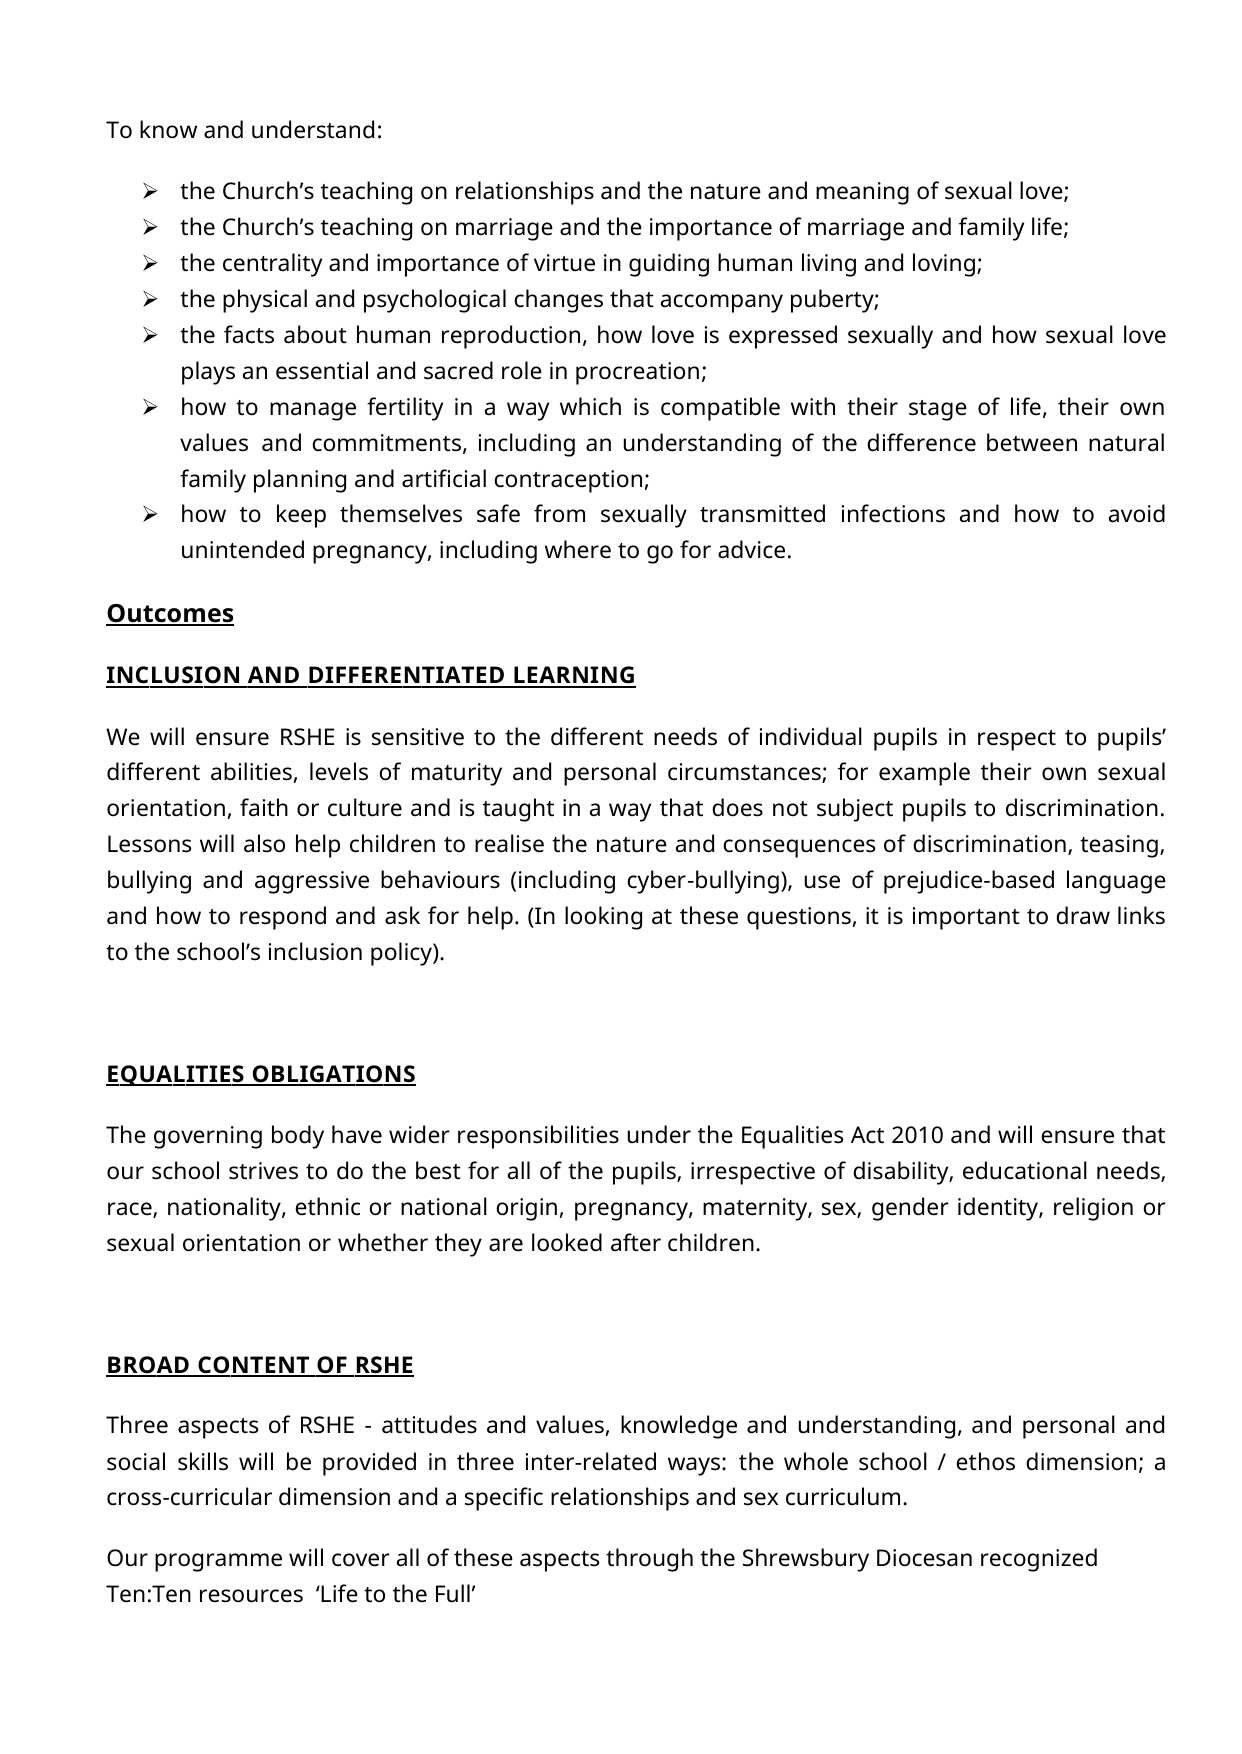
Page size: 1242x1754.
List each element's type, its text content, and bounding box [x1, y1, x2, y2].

text Three aspects of RSHE - attitudes and values, knowledge and understanding, and personal and social skills will be provided in three inter-related ways: the whole school / ethos dimension; a cross-curricular dimension and a specific relationships and sex curriculum. [106, 1409, 1167, 1513]
list the Church’s teaching on marriage and the importance of marriage and family life; [141, 211, 1167, 242]
list the centrality and importance of virtue in guiding human living and loving; [141, 247, 1167, 278]
text INCLUSION AND DIFFERENTIATED LEARNING [106, 659, 1167, 691]
text BROAD CONTENT OF RSHE [106, 1348, 1167, 1380]
list the Church’s teaching on relationships and the nature and meaning of sexual love; [141, 175, 1167, 206]
list how to manage fertility in a way which is compatible with their stage of life, their own values and commitments, including an understanding of the difference between natural family planning and artificial contraception; [141, 391, 1167, 494]
text EQUALITIES OBLIGATIONS [106, 1058, 1167, 1089]
text To know and understand: [106, 114, 1167, 145]
list how to keep themselves safe from sexually transmitted infections and how to avoid unintended pregnancy, including where to go for advice. [141, 498, 1167, 566]
text Our programme will cover all of these aspects through the Shrewsbury Diocesan recognized Ten:Ten resources ‘Life to the Full’ [106, 1542, 1167, 1609]
text We will ensure RSHE is sensitive to the different needs of individual pupils in respect to pupils’ different abilities, levels of maturity and personal circumstances; for example their own sexual orientation, faith or culture and is taught in a way that does not subject pupils to discrimination. Lessons will also help children to realise the nature and consequences of discrimination, teasing, bullying and aggressive behaviours (including cyber-bullying), use of prejudice-based language and how to respond and ask for help. (In looking at these questions, it is important to draw links to the school’s inclusion policy). [106, 720, 1167, 967]
text Outcomes [106, 595, 1167, 629]
list the physical and psychological changes that accompany puberty; [141, 283, 1167, 314]
text The governing body have wider responsibilities under the Equalities Act 2010 and will ensure that our school strives to do the best for all of the pupils, irrespective of disability, educational needs, race, nationality, ethnic or national origin, pregnancy, maternity, sex, gender identity, religion or sexual orientation or whether they are looked after children. [106, 1119, 1167, 1258]
list the facts about human reproduction, how love is expressed sexually and how sexual love plays an essential and sacred role in procreation; [141, 319, 1167, 386]
